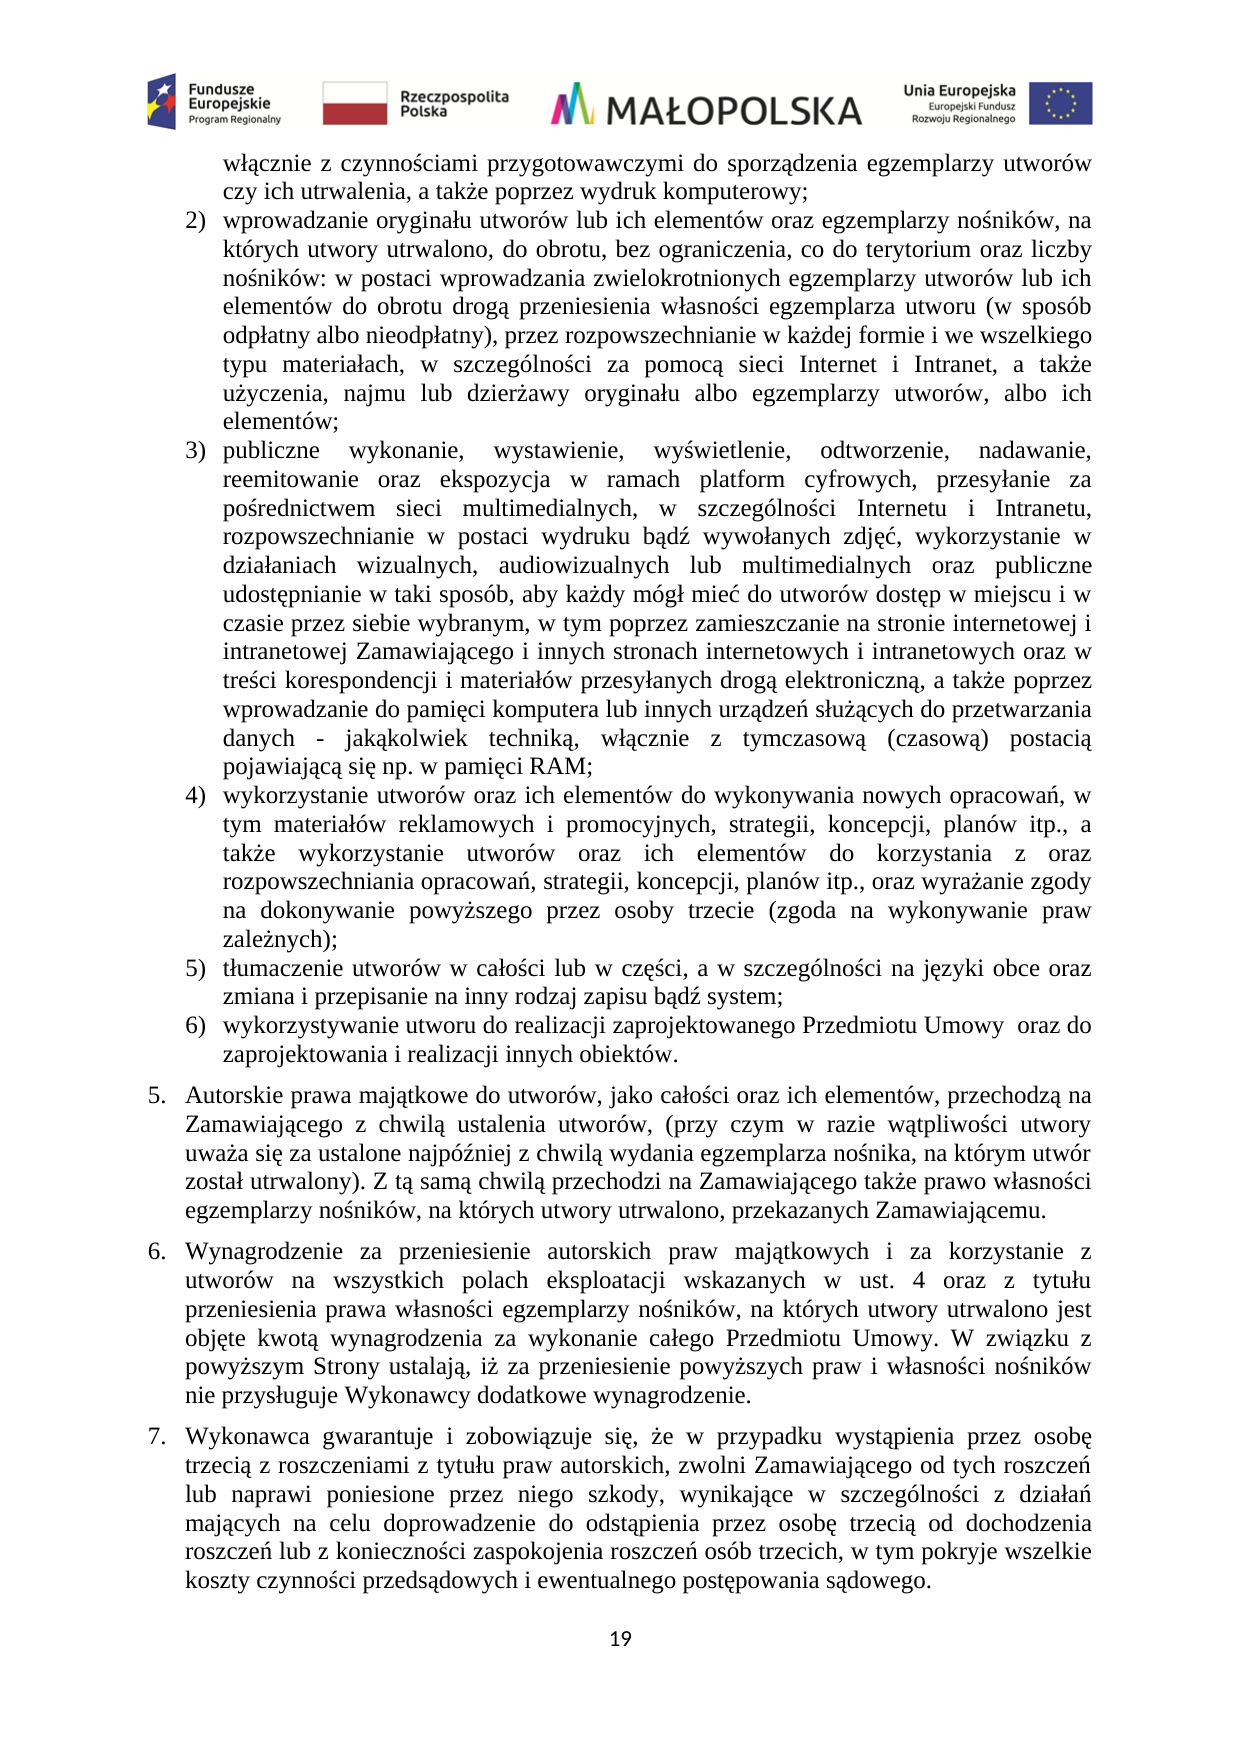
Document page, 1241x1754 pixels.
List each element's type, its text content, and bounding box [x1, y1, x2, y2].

list wykorzystywanie utworu do realizacji zaprojektowanego Przedmiotu Umowy oraz do zaprojektowania i realizacji innych obiektów. [185, 1010, 1093, 1068]
list tłumaczenie utworów w całości lub w części, a w szczególności na języki obce oraz zmiana i przepisanie na inny rodzaj zapisu bądź system; [185, 953, 1093, 1010]
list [185, 148, 1093, 205]
list wykorzystanie utworów oraz ich elementów do wykonywania nowych opracowań, w tym materiałów reklamowych i promocyjnych, strategii, koncepcji, planów itp., a także wykorzystanie utworów oraz ich elementów do korzystania z oraz rozpowszechniania opracowań, strategii, koncepcji, planów itp., oraz wyrażanie zgody na dokonywanie powyższego przez osoby trzecie (zgoda na wykonywanie praw zależnych); [185, 780, 1093, 953]
list wprowadzanie oryginału utworów lub ich elementów oraz egzemplarzy nośników, na których utwory utrwalono, do obrotu, bez ograniczenia, co do terytorium oraz liczby nośników: w postaci wprowadzania zwielokrotnionych egzemplarzy utworów lub ich elementów do obrotu drogą przeniesienia własności egzemplarza utworu (w sposób odpłatny albo nieodpłatny), przez rozpowszechnianie w każdej formie i we wszelkiego typu materiałach, w szczególności za pomocą sieci Internet i Intranet, a także użyczenia, najmu lub dzierżawy oryginału albo egzemplarzy utworów, albo ich elementów; [185, 205, 1093, 435]
list Wykonawca gwarantuje i zobowiązuje się, że w przypadku wystąpienia przez osobę trzecią z roszczeniami z tytułu praw autorskich, zwolni Zamawiającego od tych roszczeń lub naprawi poniesione przez niego szkody, wynikające w szczególności z działań mających na celu doprowadzenie do odstąpienia przez osobę trzecią od dochodzenia roszczeń lub z konieczności zaspokojenia roszczeń osób trzecich, w tym pokryje wszelkie koszty czynności przedsądowych i ewentualnego postępowania sądowego. [148, 1421, 1093, 1594]
list Wynagrodzenie za przeniesienie autorskich praw majątkowych i za korzystanie z utworów na wszystkich polach eksploatacji wskazanych w ust. 4 oraz z tytułu przeniesienia prawa własności egzemplarzy nośników, na których utwory utrwalono jest objęte kwotą wynagrodzenia za wykonanie całego Przedmiotu Umowy. W związku z powyższym Strony ustalają, iż za przeniesienie powyższych praw i własności nośników nie przysługuje Wykonawcy dodatkowe wynagrodzenie. [148, 1236, 1093, 1409]
list Autorskie prawa majątkowe do utworów, jako całości oraz ich elementów, przechodzą na Zamawiającego z chwilą ustalenia utworów, (przy czym w razie wątpliwości utwory uważa się za ustalone najpóźniej z chwilą wydania egzemplarza nośnika, na którym utwór został utrwalony). Z tą samą chwilą przechodzi na Zamawiającego także prawo własności egzemplarzy nośników, na których utwory utrwalono, przekazanych Zamawiającemu. [148, 1080, 1093, 1224]
picture [147, 73, 1093, 130]
list publiczne wykonanie, wystawienie, wyświetlenie, odtworzenie, nadawanie, reemitowanie oraz ekspozycja w ramach platform cyfrowych, przesyłanie za pośrednictwem sieci multimedialnych, w szczególności Internetu i Intranetu, rozpowszechnianie w postaci wydruku bądź wywołanych zdjęć, wykorzystanie w działaniach wizualnych, audiowizualnych lub multimedialnych oraz publiczne udostępnianie w taki sposób, aby każdy mógł mieć do utworów dostęp w miejscu i w czasie przez siebie wybranym, w tym poprzez zamieszczanie na stronie internetowej i intranetowej Zamawiającego i innych stronach internetowych i intranetowych oraz w treści korespondencji i materiałów przesyłanych drogą elektroniczną, a także poprzez wprowadzanie do pamięci komputera lub innych urządzeń służących do przetwarzania danych - jakąkolwiek techniką, włącznie z tymczasową (czasową) postacią pojawiającą się np. w pamięci RAM; [185, 435, 1093, 780]
